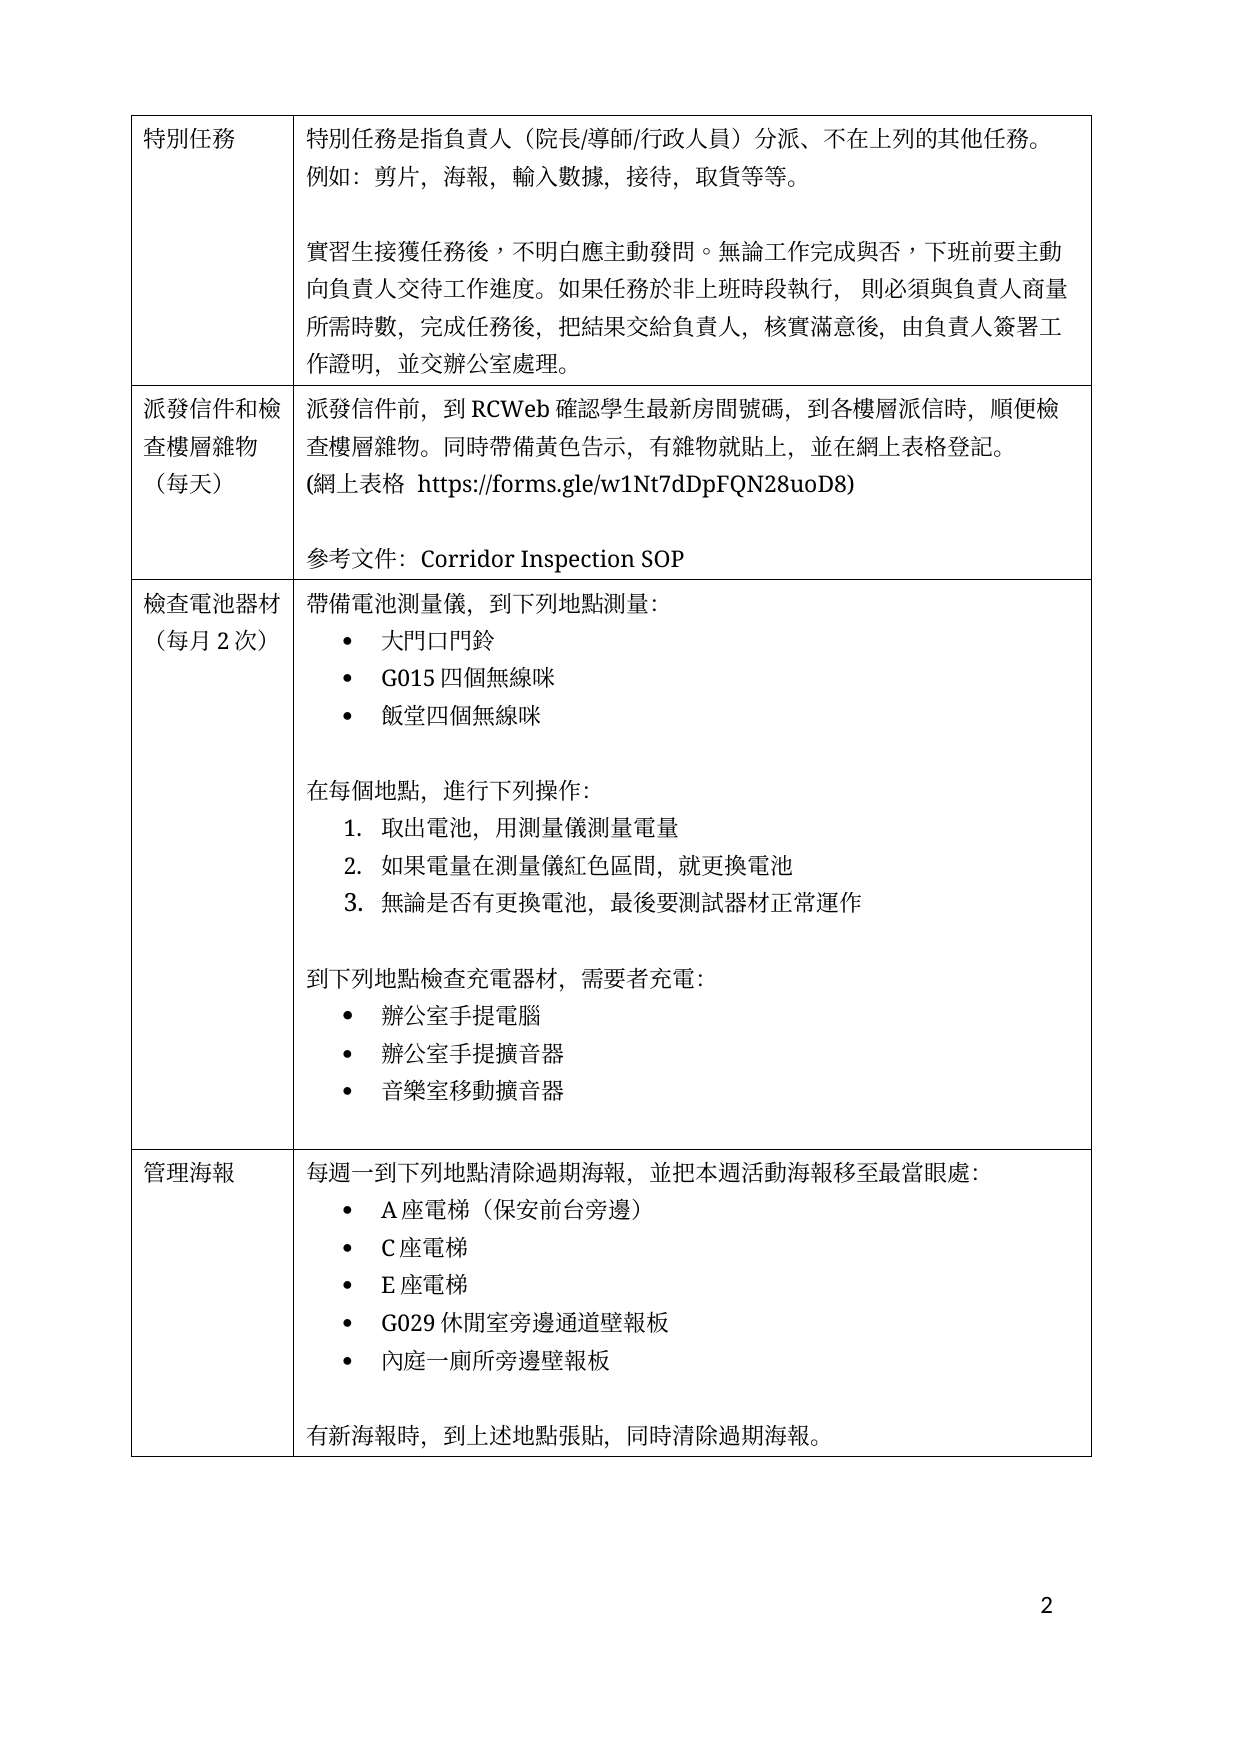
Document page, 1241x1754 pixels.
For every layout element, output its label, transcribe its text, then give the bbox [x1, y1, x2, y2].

table_cell 派發信件和檢查樓層雜物 （每天） [132, 386, 293, 579]
table_cell 每週一到下列地點清除過期海報，並把本週活動海報移至最當眼處： A座電梯（保安前台旁邊） C座電梯 E座電梯 G029休閒室旁邊通道壁報板 內庭一廁所旁邊壁報板 有新海報時，到上述地點張貼，同時清除過期海報。 [294, 1150, 1091, 1456]
table_cell 特別任務 [132, 116, 293, 385]
table_cell 派發信件前，到RCWeb確認學生最新房間號碼，到各樓層派信時，順便檢查樓層雜物。同時帶備黃色告示，有雜物就貼上，並在網上表格登記。 (網上表格 https://forms.gle/w1Nt7dDpFQN28uoD8) 參考文件：Corridor Inspection SOP [294, 386, 1091, 579]
table_cell 管理海報 [132, 1150, 293, 1456]
table_cell 檢查電池器材 （每月2次） [132, 580, 293, 1149]
table_cell 帶備電池測量儀，到下列地點測量： 大門口門鈴 G015四個無線咪 飯堂四個無線咪 在每個地點，進行下列操作： 取出電池，用測量儀測量電量 如果電量在測量儀紅色區間，就更換電池 無論是否有更換電池，最後要測試器材正常運作 到下列地點檢查充電器材，需要者充電： 辦公室手提電腦 辦公室手提擴音器 音樂室移動擴音器 [294, 580, 1091, 1149]
table_cell 特別任務是指負責人（院長/導師/行政人員）分派、不在上列的其他任務。 例如：剪片，海報，輸入數據，接待，取貨等等。 實習生接獲任務後，不明白應主動發問。無論工作完成與否，下班前要主動向負責人交待工作進度。如果任務於非上班時段執行， 則必須與負責人商量所需時數，完成任務後，把結果交給負責人，核實滿意後，由負責人簽署工作證明，並交辦公室處理。 [294, 116, 1091, 385]
